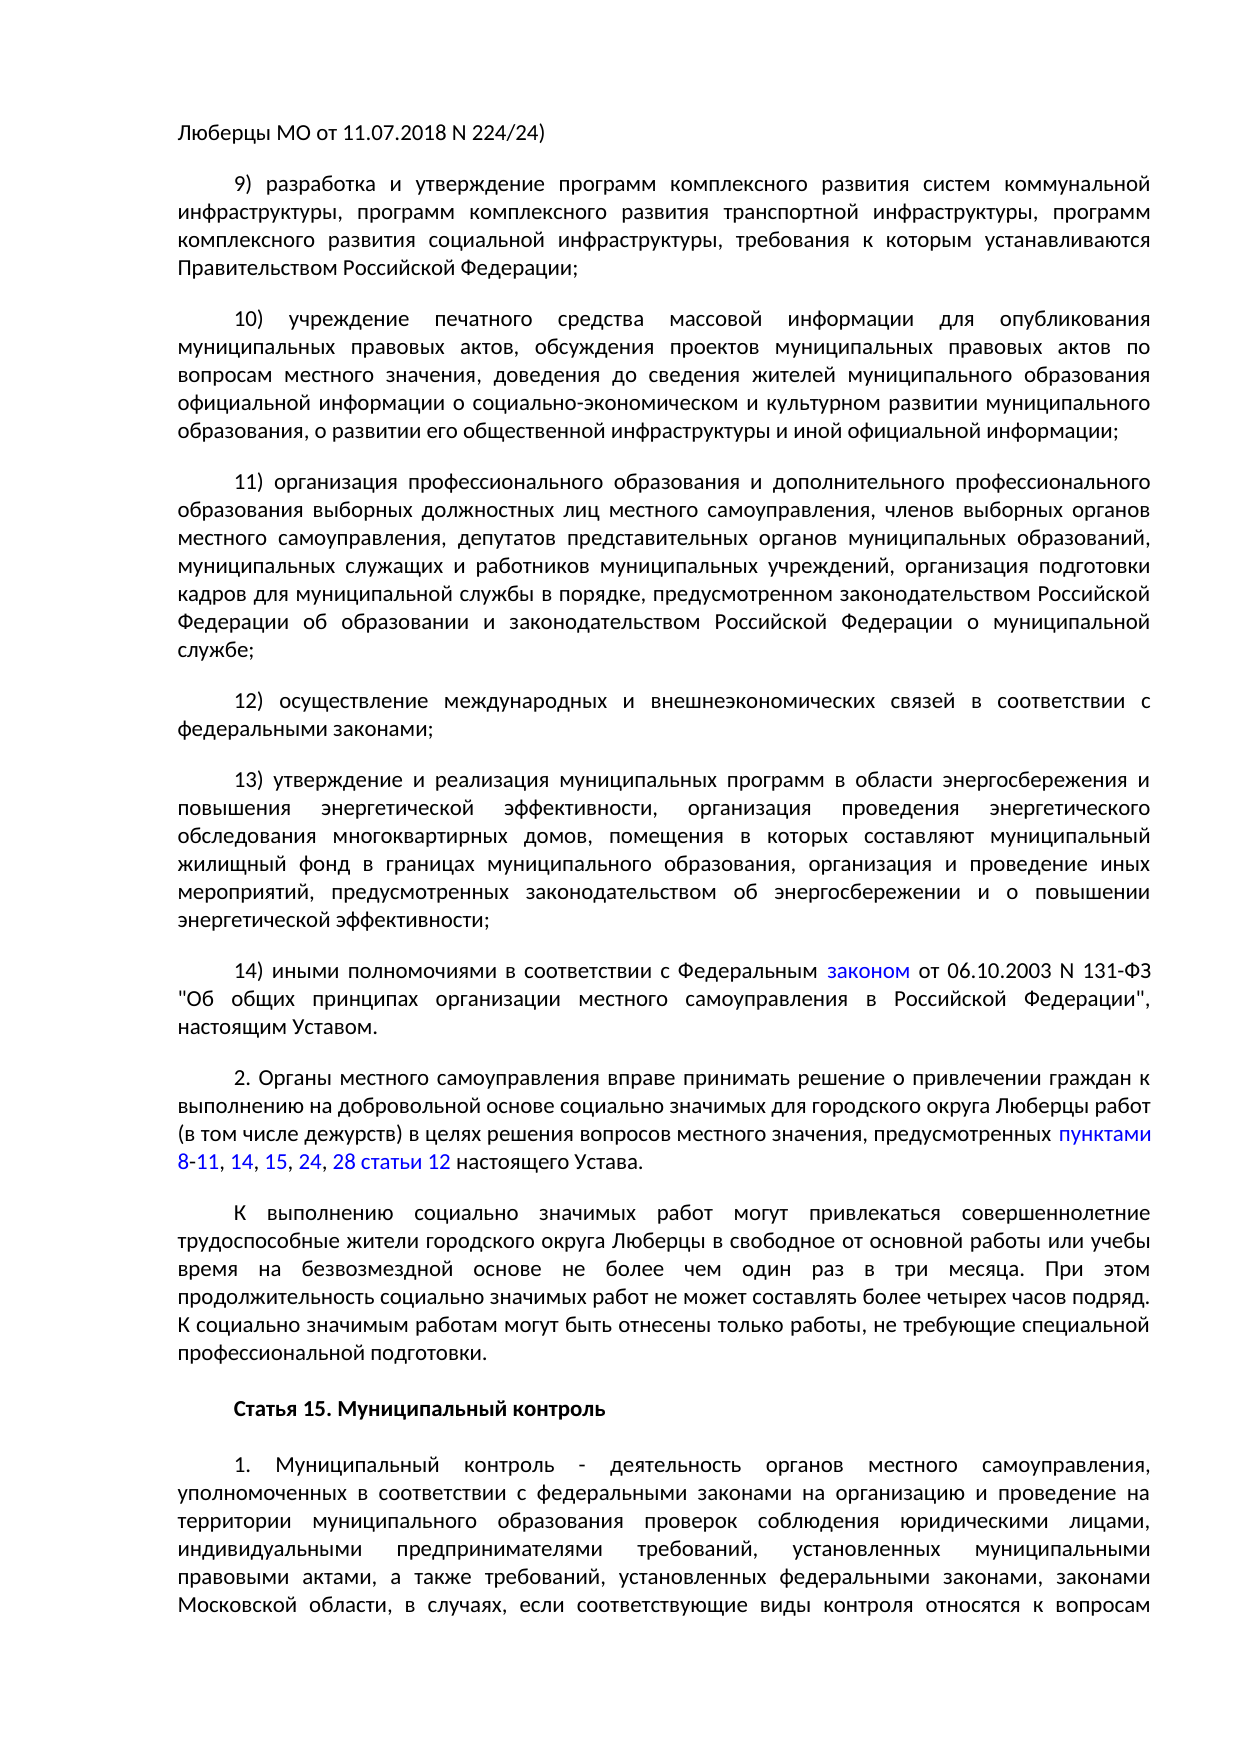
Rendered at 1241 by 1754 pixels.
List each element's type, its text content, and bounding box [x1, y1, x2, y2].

text 9) разработка и утверждение программ комплексного развития систем коммунальной инфраструктуры, программ комплексного развития транспортной инфраструктуры, программ комплексного развития социальной инфраструктуры, требования к которым устанавливаются Правительством Российской Федерации; [177, 169, 1152, 281]
text 11) организация профессионального образования и дополнительного профессионального образования выборных должностных лиц местного самоуправления, членов выборных органов местного самоуправления, депутатов представительных органов муниципальных образований, муниципальных служащих и работников муниципальных учреждений, организация подготовки кадров для муниципальной службы в порядке, предусмотренном законодательством Российской Федерации об образовании и законодательством Российской Федерации о муниципальной службе; [177, 467, 1152, 663]
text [177, 118, 1152, 146]
text 10) учреждение печатного средства массовой информации для опубликования муниципальных правовых актов, обсуждения проектов муниципальных правовых актов по вопросам местного значения, доведения до сведения жителей муниципального образования официальной информации о социально-экономическом и культурном развитии муниципального образования, о развитии его общественной инфраструктуры и иной официальной информации; [177, 304, 1152, 444]
title Статья 15. Муниципальный контроль [177, 1394, 1152, 1422]
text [177, 1450, 1152, 1618]
text 2. Органы местного самоуправления вправе принимать решение о привлечении граждан к выполнению на добровольной основе социально значимых для городского округа Люберцы работ (в том числе дежурств) в целях решения вопросов местного значения, предусмотренных пунктами 8-11, 14, 15, 24, 28 статьи 12 настоящего Устава. [177, 1063, 1152, 1175]
text 12) осуществление международных и внешнеэкономических связей в соответствии с федеральными законами; [177, 686, 1152, 742]
text К выполнению социально значимых работ могут привлекаться совершеннолетние трудоспособные жители городского округа Люберцы в свободное от основной работы или учебы время на безвозмездной основе не более чем один раз в три месяца. При этом продолжительность социально значимых работ не может составлять более четырех часов подряд. К социально значимым работам могут быть отнесены только работы, не требующие специальной профессиональной подготовки. [177, 1198, 1152, 1366]
text 14) иными полномочиями в соответствии с Федеральным законом от 06.10.2003 N 131-ФЗ "Об общих принципах организации местного самоуправления в Российской Федерации", настоящим Уставом. [177, 956, 1152, 1040]
text 13) утверждение и реализация муниципальных программ в области энергосбережения и повышения энергетической эффективности, организация проведения энергетического обследования многоквартирных домов, помещения в которых составляют муниципальный жилищный фонд в границах муниципального образования, организация и проведение иных мероприятий, предусмотренных законодательством об энергосбережении и о повышении энергетической эффективности; [177, 765, 1152, 933]
